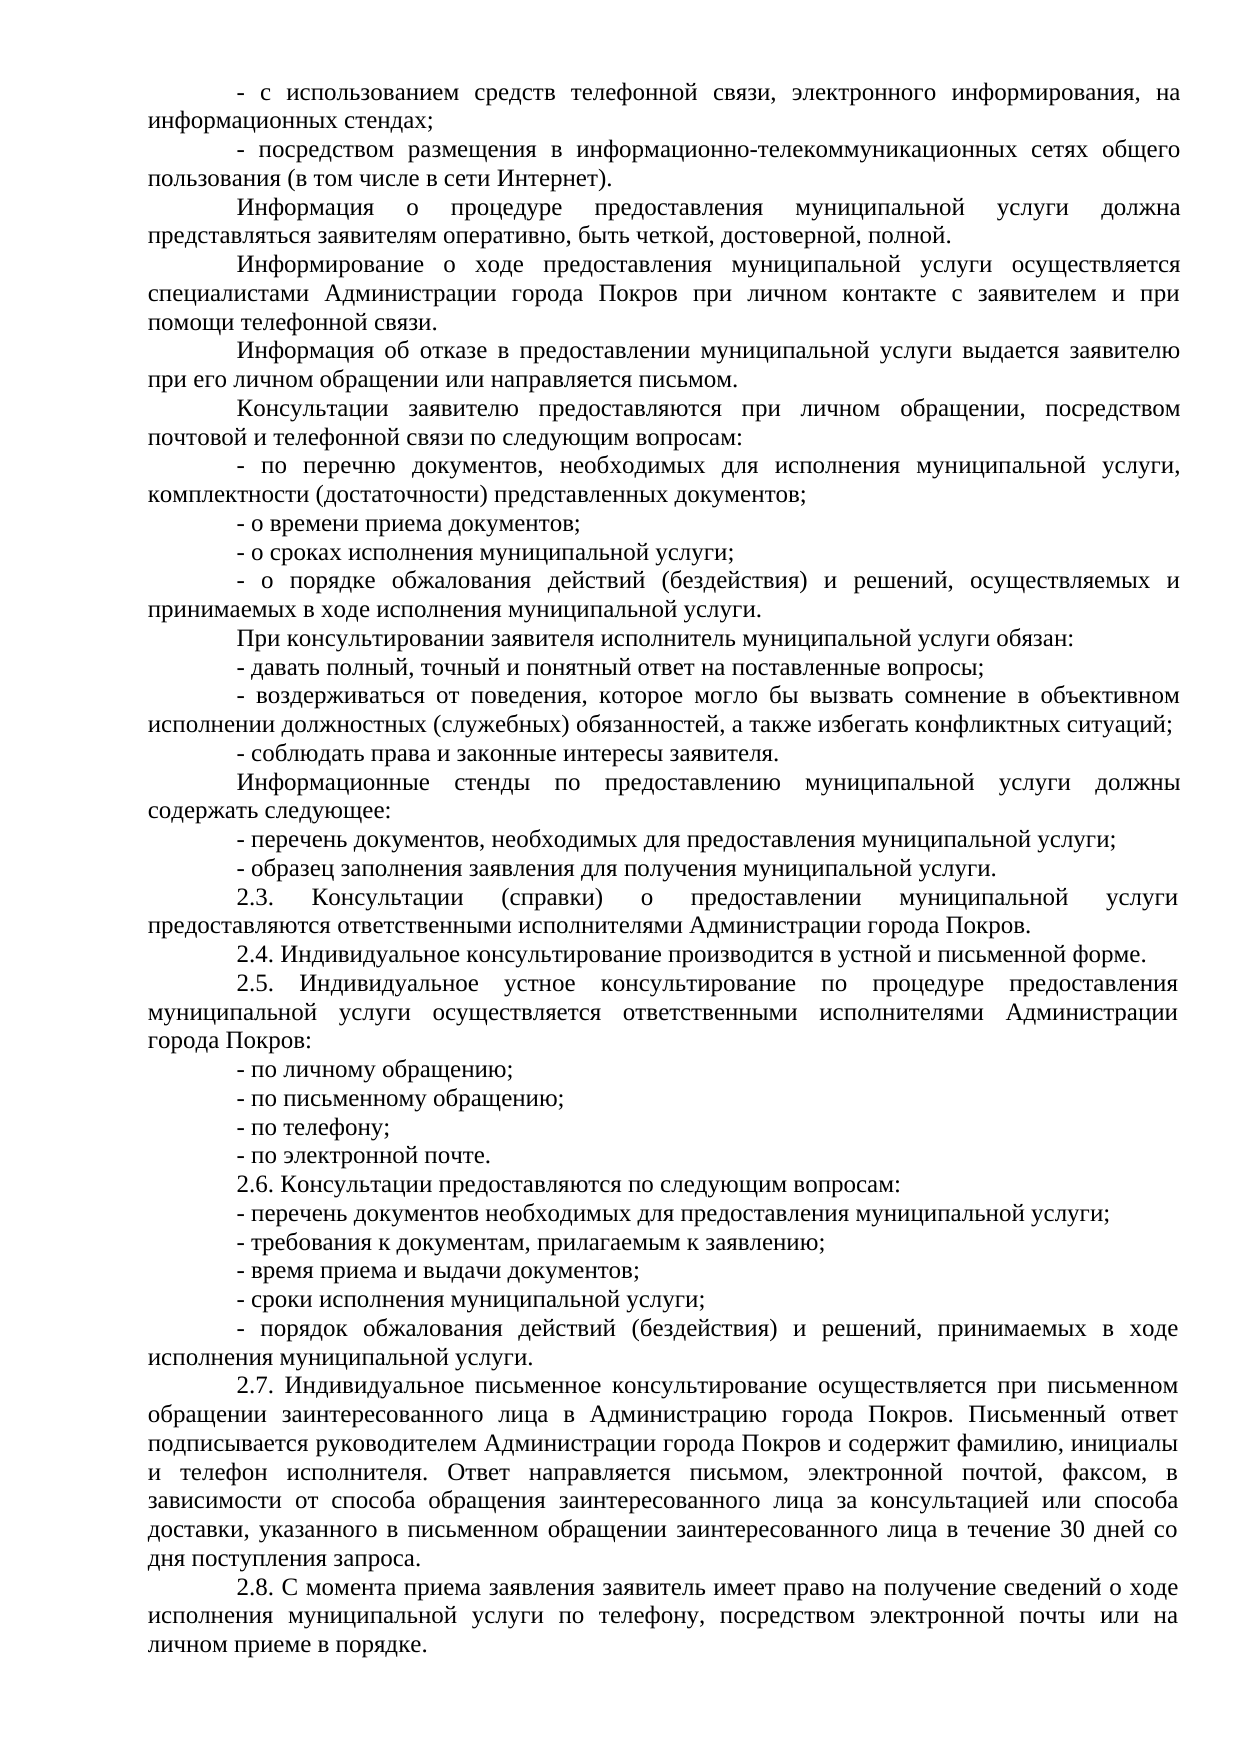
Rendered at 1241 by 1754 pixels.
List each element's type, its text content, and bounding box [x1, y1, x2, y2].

text Консультации заявителю предоставляются при личном обращении, посредством почтовой и телефонной связи по следующим вопросам: [148, 393, 1181, 451]
text - о времени приема документов; [148, 508, 1181, 537]
text - перечень документов, необходимых для предоставления муниципальной услуги; [148, 824, 1181, 853]
text 2.5. Индивидуальное устное консультирование по процедуре предоставления муниципальной услуги осуществляется ответственными исполнителями Администрации города Покров: [148, 968, 1179, 1054]
text - по письменному обращению; [148, 1083, 1181, 1112]
text - время приема и выдачи документов; [148, 1256, 1181, 1284]
text - воздерживаться от поведения, которое могло бы вызвать сомнение в объективном исполнении должностных (служебных) обязанностей, а также избегать конфликтных ситуаций; [148, 681, 1181, 738]
text 2.8. С момента приема заявления заявитель имеет право на получение сведений о ходе исполнения муниципальной услуги по телефону, посредством электронной почты или на личном приеме в порядке. [148, 1572, 1179, 1658]
text При консультировании заявителя исполнитель муниципальной услуги обязан: [148, 623, 1181, 652]
text - по личному обращению; [148, 1054, 1181, 1083]
text - о сроках исполнения муниципальной услуги; [148, 537, 1181, 566]
text Информационные стенды по предоставлению муниципальной услуги должны содержать следующее: [148, 767, 1181, 824]
text Информирование о ходе предоставления муниципальной услуги осуществляется специалистами Администрации города Покров при личном контакте с заявителем и при помощи телефонной связи. [148, 249, 1181, 336]
text - о порядке обжалования действий (бездействия) и решений, осуществляемых и принимаемых в ходе исполнения муниципальной услуги. [148, 566, 1181, 623]
text - перечень документов необходимых для предоставления муниципальной услуги; [148, 1198, 1179, 1227]
text - образец заполнения заявления для получения муниципальной услуги. [148, 853, 1181, 882]
text - по электронной почте. [148, 1141, 1181, 1169]
text - по перечню документов, необходимых для исполнения муниципальной услуги, комплектности (достаточности) представленных документов; [148, 451, 1181, 508]
text 2.6. Консультации предоставляются по следующим вопросам: [148, 1169, 1181, 1198]
text - требования к документам, прилагаемым к заявлению; [148, 1227, 1181, 1256]
text - соблюдать права и законные интересы заявителя. [148, 738, 1181, 767]
text - по телефону; [148, 1112, 1181, 1141]
text - с использованием средств телефонной связи, электронного информирования, на информационных стендах; [148, 77, 1181, 134]
text - давать полный, точный и понятный ответ на поставленные вопросы; [148, 652, 1181, 681]
text 2.7. Индивидуальное письменное консультирование осуществляется при письменном обращении заинтересованного лица в Администрацию города Покров. Письменный ответ подписывается руководителем Администрации города Покров и содержит фамилию, инициалы и телефон исполнителя. Ответ направляется письмом, электронной почтой, факсом, в зависимости от способа обращения заинтересованного лица за консультацией или способа доставки, указанного в письменном обращении заинтересованного лица в течение 30 дней со дня поступления запроса. [148, 1371, 1179, 1572]
text - порядок обжалования действий (бездействия) и решений, принимаемых в ходе исполнения муниципальной услуги. [148, 1313, 1179, 1371]
text Информация о процедуре предоставления муниципальной услуги должна представляться заявителям оперативно, быть четкой, достоверной, полной. [148, 192, 1181, 249]
text - посредством размещения в информационно-телекоммуникационных сетях общего пользования (в том числе в сети Интернет). [148, 134, 1181, 192]
text 2.3. Консультации (справки) о предоставлении муниципальной услуги предоставляются ответственными исполнителями Администрации города Покров. [148, 882, 1179, 939]
text - сроки исполнения муниципальной услуги; [148, 1284, 1181, 1313]
text Информация об отказе в предоставлении муниципальной услуги выдается заявителю при его личном обращении или направляется письмом. [148, 336, 1181, 393]
text 2.4. Индивидуальное консультирование производится в устной и письменной форме. [148, 939, 1179, 968]
